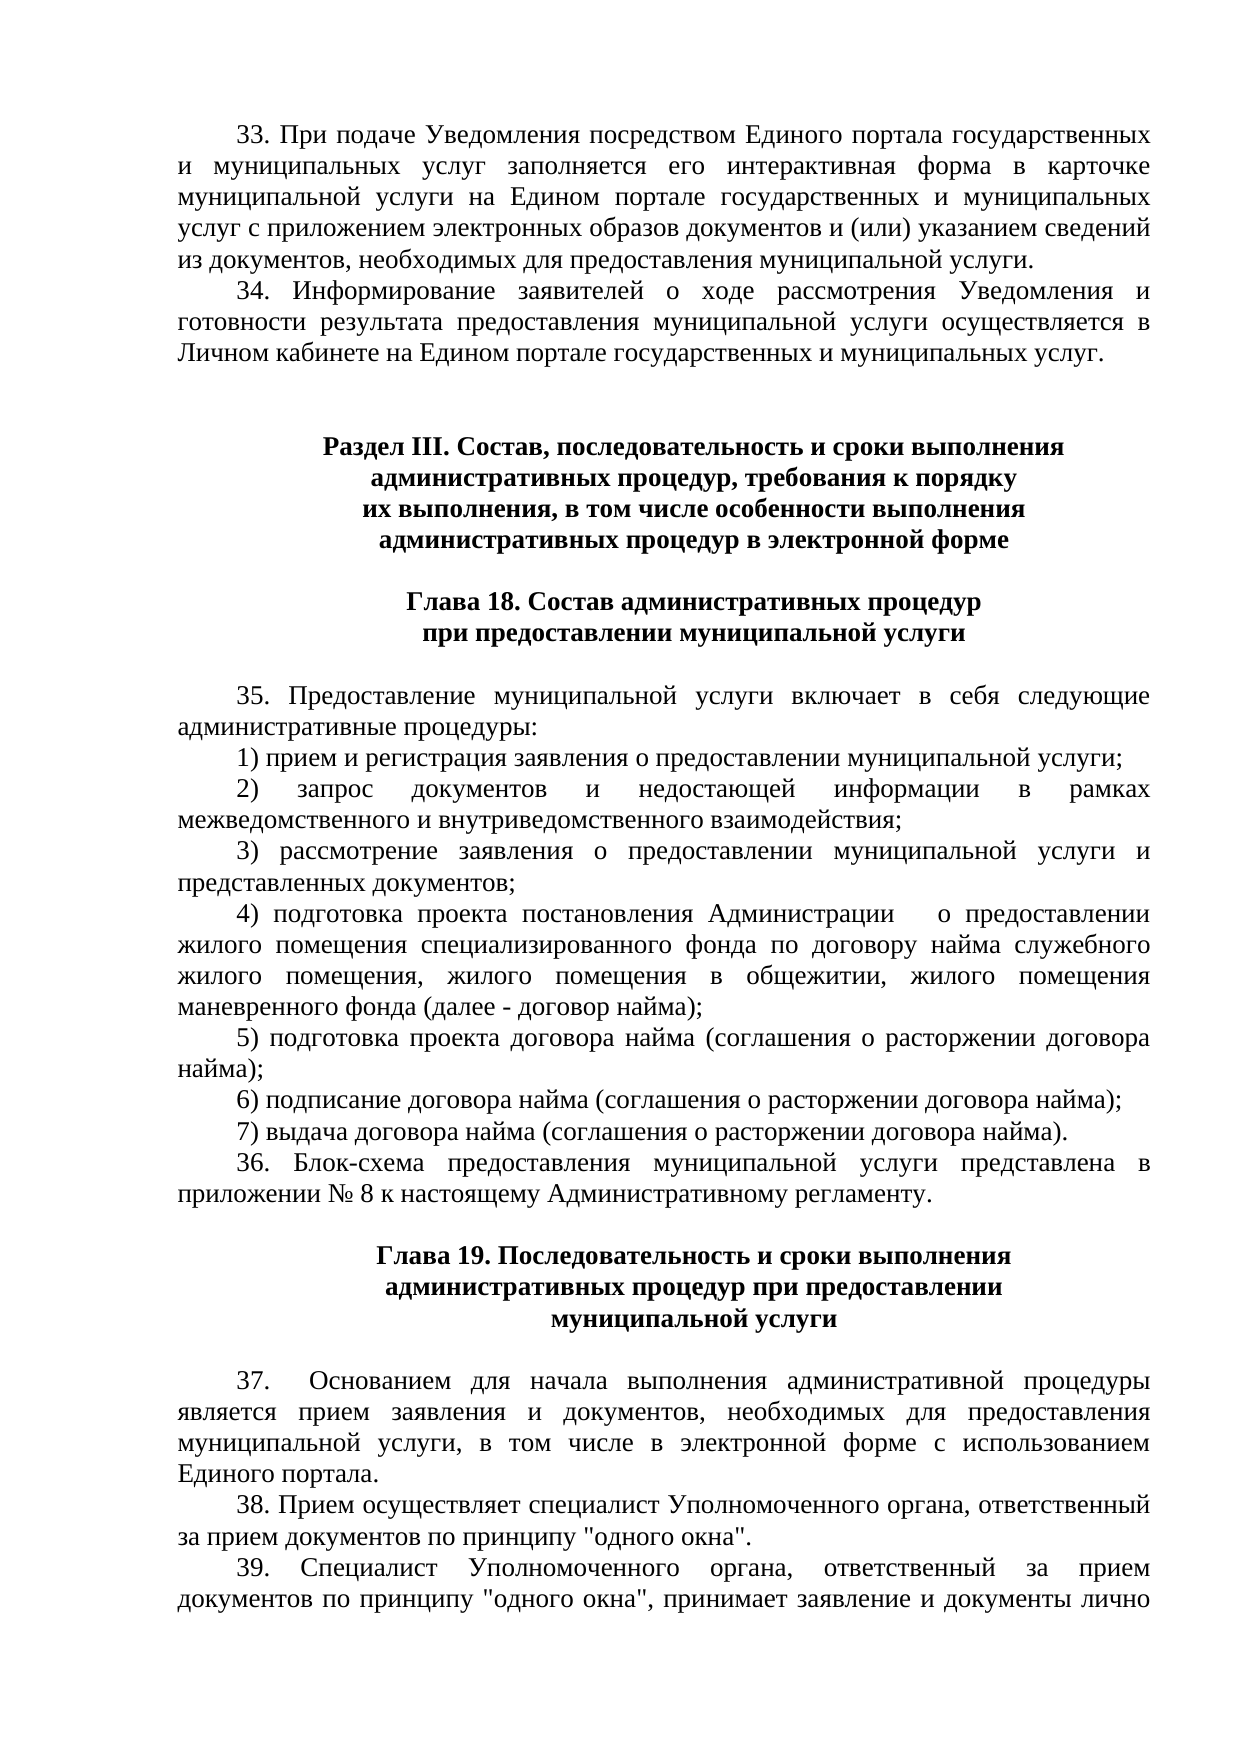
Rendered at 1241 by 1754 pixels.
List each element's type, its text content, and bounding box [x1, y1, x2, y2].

text 3) рассмотрение заявления о предоставлении муниципальной услуги и представленных документов; [177, 834, 1152, 897]
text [177, 1551, 1152, 1613]
text административных процедур при предоставлении [177, 1271, 1152, 1302]
text 4) подготовка проекта постановления Администрации о предоставлении жилого помещения специализированного фонда по договору найма служебного жилого помещения, жилого помещения в общежитии, жилого помещения маневренного фонда (далее - договор найма); [177, 897, 1152, 1021]
text 5) подготовка проекта договора найма (соглашения о расторжении договора найма); [177, 1021, 1152, 1084]
text 7) выдача договора найма (соглашения о расторжении договора найма). [177, 1115, 1152, 1146]
text 36. Блок-схема предоставления муниципальной услуги представлена в приложении № 8 к настоящему Административному регламенту. [177, 1146, 1152, 1208]
text Раздел III. Состав, последовательность и сроки выполнения [177, 429, 1152, 461]
text муниципальной услуги [177, 1302, 1152, 1333]
text 35. Предоставление муниципальной услуги включает в себя следующие административные процедуры: [177, 679, 1152, 741]
text 2) запрос документов и недостающей информации в рамках межведомственного и внутриведомственного взаимодействия; [177, 772, 1152, 834]
text 37. Основанием для начала выполнения административной процедуры является прием заявления и документов, необходимых для предоставления муниципальной услуги, в том числе в электронной форме с использованием Единого портала. [177, 1364, 1152, 1488]
text 1) прием и регистрация заявления о предоставлении муниципальной услуги; [177, 741, 1152, 772]
text административных процедур, требования к порядку [177, 461, 1152, 492]
text 6) подписание договора найма (соглашения о расторжении договора найма); [177, 1084, 1152, 1115]
text Глава 18. Состав административных процедур [177, 585, 1152, 616]
text 33. При подаче Уведомления посредством Единого портала государственных и муниципальных услуг заполняется его интерактивная форма в карточке муниципальной услуги на Едином портале государственных и муниципальных услуг с приложением электронных образов документов и (или) указанием сведений из документов, необходимых для предоставления муниципальной услуги. [177, 118, 1152, 274]
text 38. Прием осуществляет специалист Уполномоченного органа, ответственный за прием документов по принципу "одного окна". [177, 1488, 1152, 1551]
text Глава 19. Последовательность и сроки выполнения [177, 1239, 1152, 1271]
text административных процедур в электронной форме [177, 523, 1152, 554]
text при предоставлении муниципальной услуги [177, 616, 1152, 648]
text 34. Информирование заявителей о ходе рассмотрения Уведомления и готовности результата предоставления муниципальной услуги осуществляется в Личном кабинете на Едином портале государственных и муниципальных услуг. [177, 274, 1152, 367]
text их выполнения, в том числе особенности выполнения [177, 492, 1152, 523]
